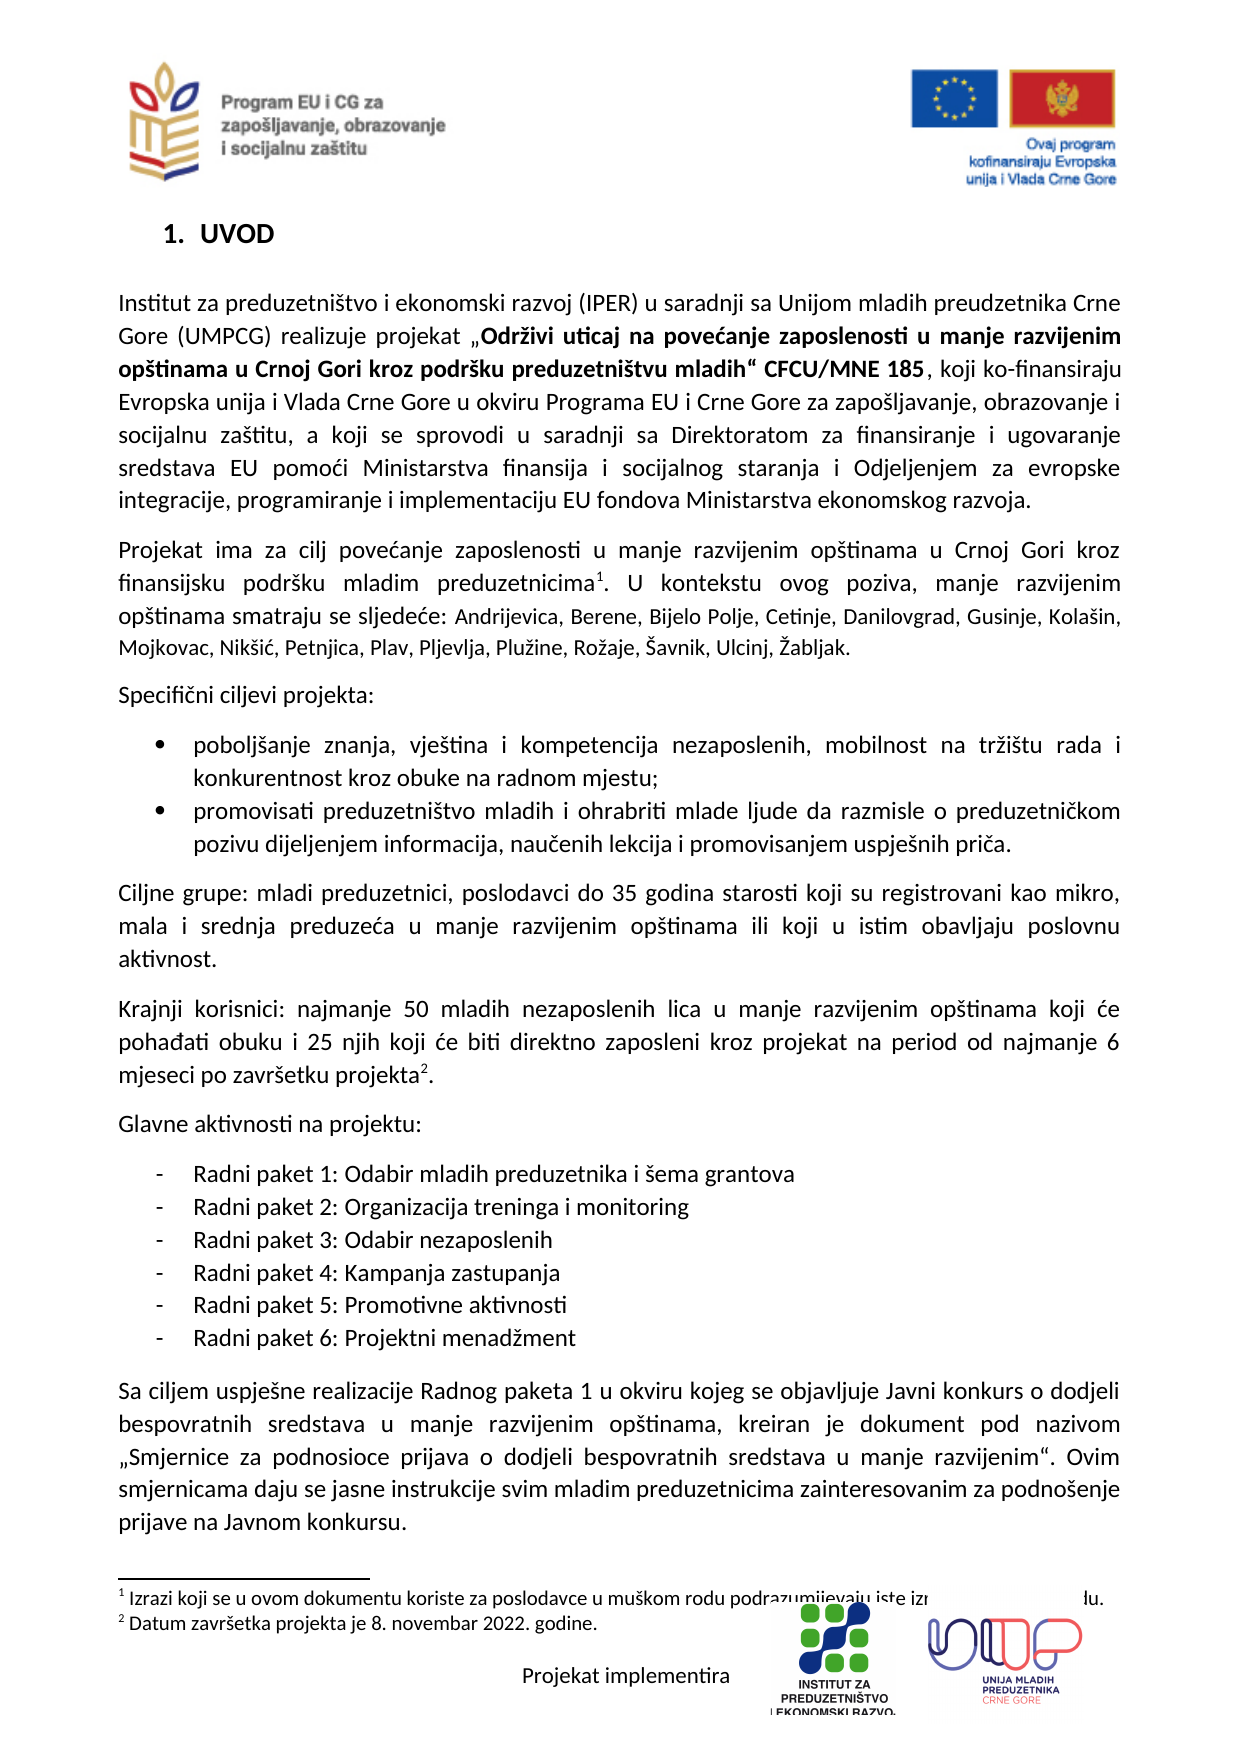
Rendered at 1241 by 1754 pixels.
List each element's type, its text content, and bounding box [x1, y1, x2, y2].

text Projekat ima za cilj povećanje zaposlenosti u manje razvijenim opštinama u Crnoj Gori kroz finansijsku podršku mladim preduzetnicima. U kontekstu ovog poziva, manje razvijenim opštinama smatraju se sljedeće: Andrijevica, Berene, Bijelo Polje, Cetinje, Danilovgrad, Gusinje, Kolašin, Mojkovac, Nikšić, Petnjica, Plav, Pljevlja, Plužine, Rožaje, Šavnik, Ulcinj, Žabljak. [118, 534, 1122, 661]
text Glavne aktivnosti na projektu: [118, 1108, 1122, 1139]
text Ciljne grupe: mladi preduzetnici, poslodavci do 35 godina starosti koji su registrovani kao mikro, mala i srednja preduzeća u manje razvijenim opštinama ili koji u istim obavljaju poslovnu aktivnost. [118, 878, 1122, 974]
text Specifični ciljevi projekta: [118, 680, 1122, 710]
picture [907, 55, 1125, 189]
list Radni paket 3: Odabir nezaposlenih [156, 1224, 1122, 1254]
list Radni paket 6: Projektni menadžment [156, 1323, 1122, 1353]
list Radni paket 2: Organizacija treninga i monitoring [156, 1191, 1122, 1221]
list Radni paket 4: Kampanja zastupanja [156, 1257, 1122, 1287]
picture [927, 1585, 1088, 1724]
picture [123, 53, 456, 188]
text Sa ciljem uspješne realizacije Radnog paketa 1 u okviru kojeg se objavljuje Javni konkurs o dodjeli bespovratnih sredstava u manje razvijenim opštinama, kreiran je dokument pod nazivom „Smjernice za podnosioce prijava o dodjeli bespovratnih sredstava u manje razvijenim“. Ovim smjernicama daju se jasne instrukcije svim mladim preduzetnicima zainteresovanim za podnošenje prijave na Javnom konkursu. [118, 1375, 1122, 1537]
text Krajnji korisnici: najmanje 50 mladih nezaposlenih lica u manje razvijenim opštinama koji će pohađati obuku i 25 njih koji će biti direktno zaposleni kroz projekat na period od najmanje 6 mjeseci po završetku projekta. [118, 993, 1122, 1089]
text Institut za preduzetništvo i ekonomski razvoj (IPER) u saradnji sa Unijom mladih preudzetnika Crne Gore (UMPCG) realizuje projekat „Održivi uticaj na povećanje zaposlenosti u manje razvijenim opštinama u Crnoj Gori kroz podršku preduzetništvu mladih“ CFCU/MNE 185, koji ko-finansiraju Evropska unija i Vlada Crne Gore u okviru Programa EU i Crne Gore za zapošljavanje, obrazovanje i socijalnu zaštitu, a koji se sprovodi u saradnji sa Direktoratom za finansiranje i ugovaranje sredstava EU pomoći Ministarstva finansija i socijalnog staranja i Odjeljenjem za evropske integracije, programiranje i implementaciju EU fondova Ministarstva ekonomskog razvoja. [118, 287, 1122, 515]
list Radni paket 5: Promotivne aktivnosti [156, 1290, 1122, 1320]
list poboljšanje znanja, vještina i kompetencija nezaposlenih, mobilnost na tržištu rada i konkurentnost kroz obuke na radnom mjestu; [156, 729, 1122, 793]
list UVOD [162, 216, 1122, 251]
list Radni paket 1: Odabir mladih preduzetnika i šema grantova [156, 1158, 1122, 1188]
list promovisati preduzetništvo mladih i ohrabriti mlade ljude da razmisle o preduzetničkom pozivu dijeljenjem informacija, naučenih lekcija i promovisanjem uspješnih priča. [156, 795, 1122, 858]
picture [770, 1602, 896, 1715]
